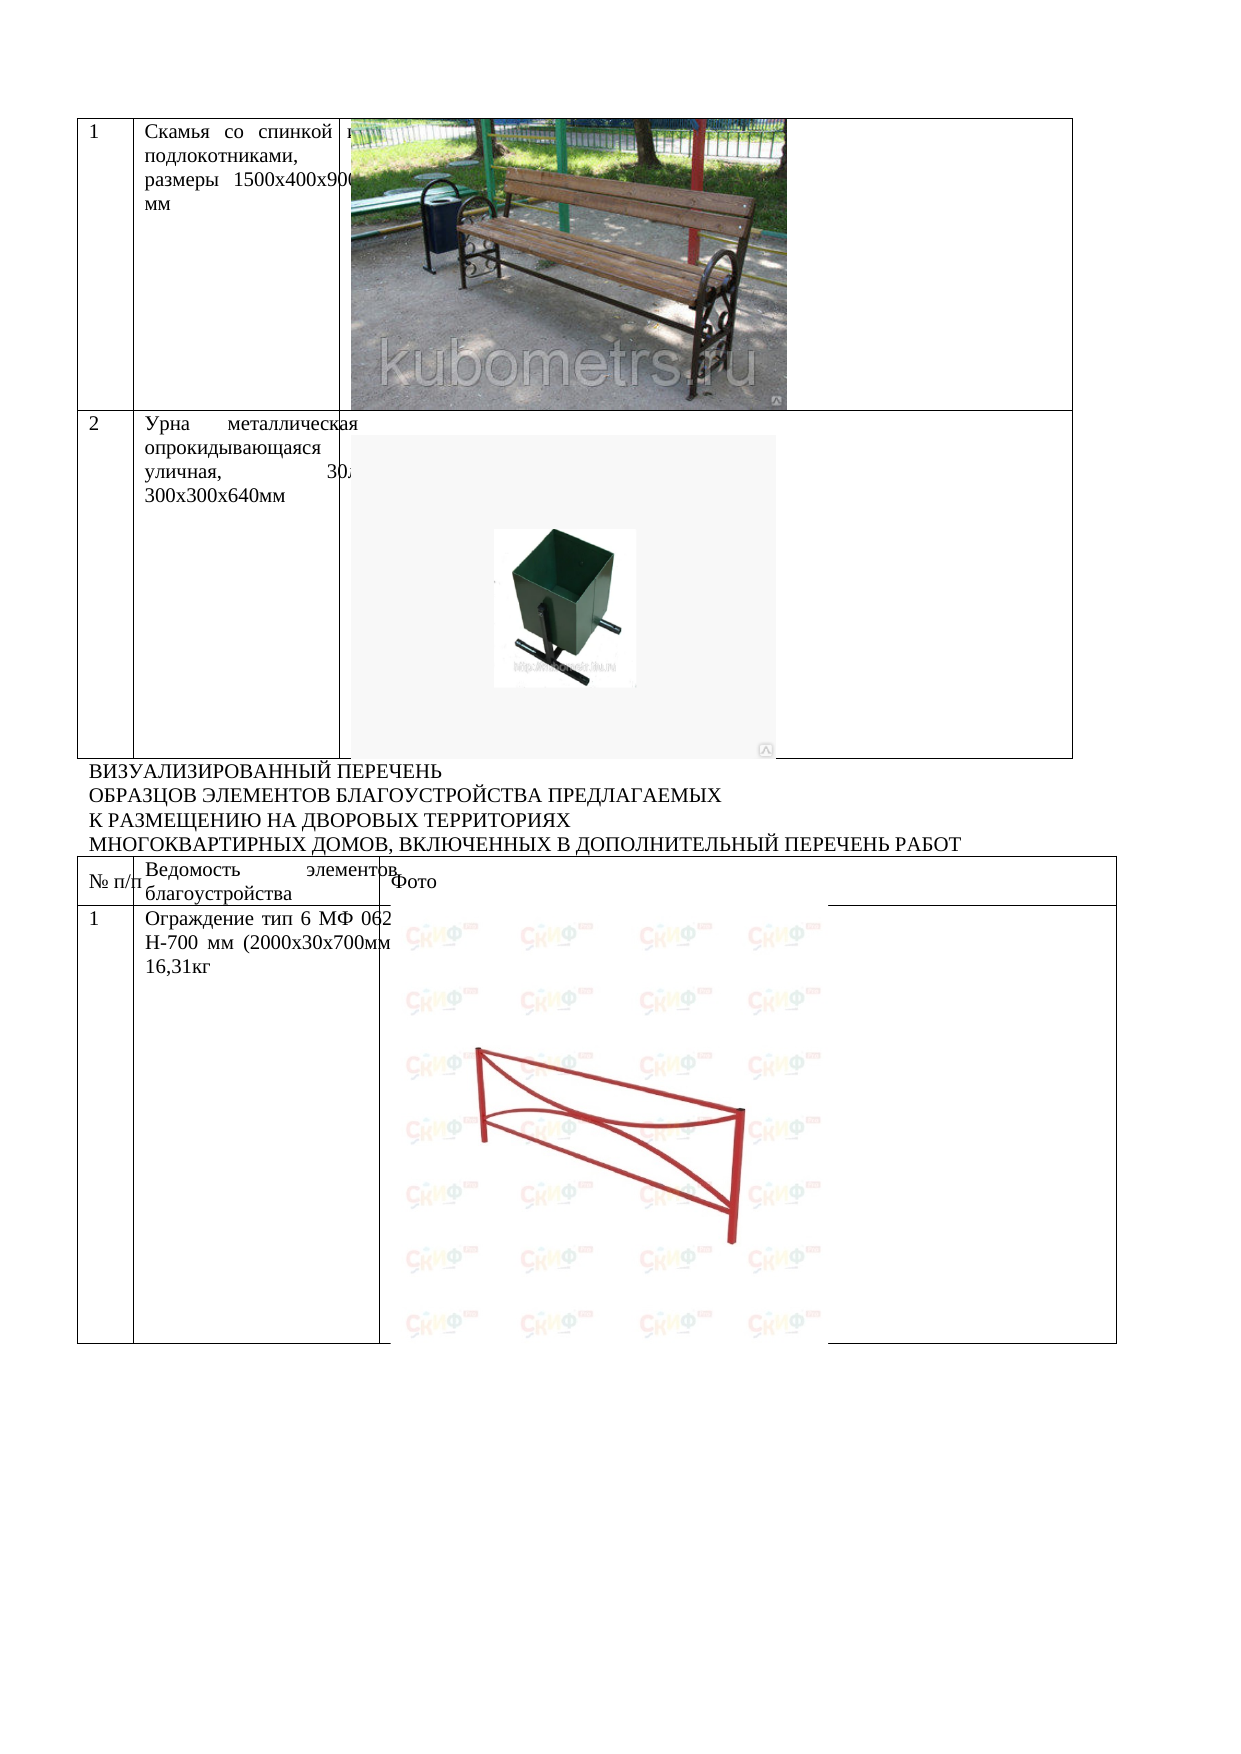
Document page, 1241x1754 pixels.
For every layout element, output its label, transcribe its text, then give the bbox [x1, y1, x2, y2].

table_cell 1 [78, 906, 133, 1343]
table_cell [787, 119, 1072, 410]
text МНОГОКВАРТИРНЫХ ДОМОВ, ВКЛЮЧЕННЫХ В ДОПОЛНИТЕЛЬНЫЙ ПЕРЕЧЕНЬ РАБОТ [89, 832, 1122, 856]
table_header Ведомость элементов благоустройства [134, 857, 379, 905]
table_cell [340, 411, 1072, 758]
picture [351, 435, 776, 759]
table_cell [380, 906, 390, 1343]
table_cell 2 [78, 411, 133, 758]
table_cell Скамья со спинкой и подлокотниками, размеры 1500х400х900 мм [134, 119, 339, 410]
table_cell Ограждение тип 6 МФ 062, Н-700 мм (2000х30х700мм) 16,31кг [134, 906, 379, 1343]
table_cell [829, 906, 1116, 1343]
picture [390, 905, 829, 1344]
text ОБРАЗЦОВ ЭЛЕМЕНТОВ БЛАГОУСТРОЙСТВА ПРЕДЛАГАЕМЫХ [89, 783, 1122, 807]
table_cell [340, 119, 351, 410]
text К РАЗМЕЩЕНИЮ НА ДВОРОВЫХ ТЕРРИТОРИЯХ [89, 807, 1122, 832]
table_header № п/п [78, 857, 133, 905]
table_header Фото [380, 857, 1116, 905]
table_cell Урна металлическая опрокидывающаяся уличная, 30л 300х300х640мм [134, 411, 339, 758]
text ВИЗУАЛИЗИРОВАННЫЙ ПЕРЕЧЕНЬ [89, 759, 1122, 783]
picture [351, 119, 787, 410]
table_cell 1 [78, 119, 133, 410]
